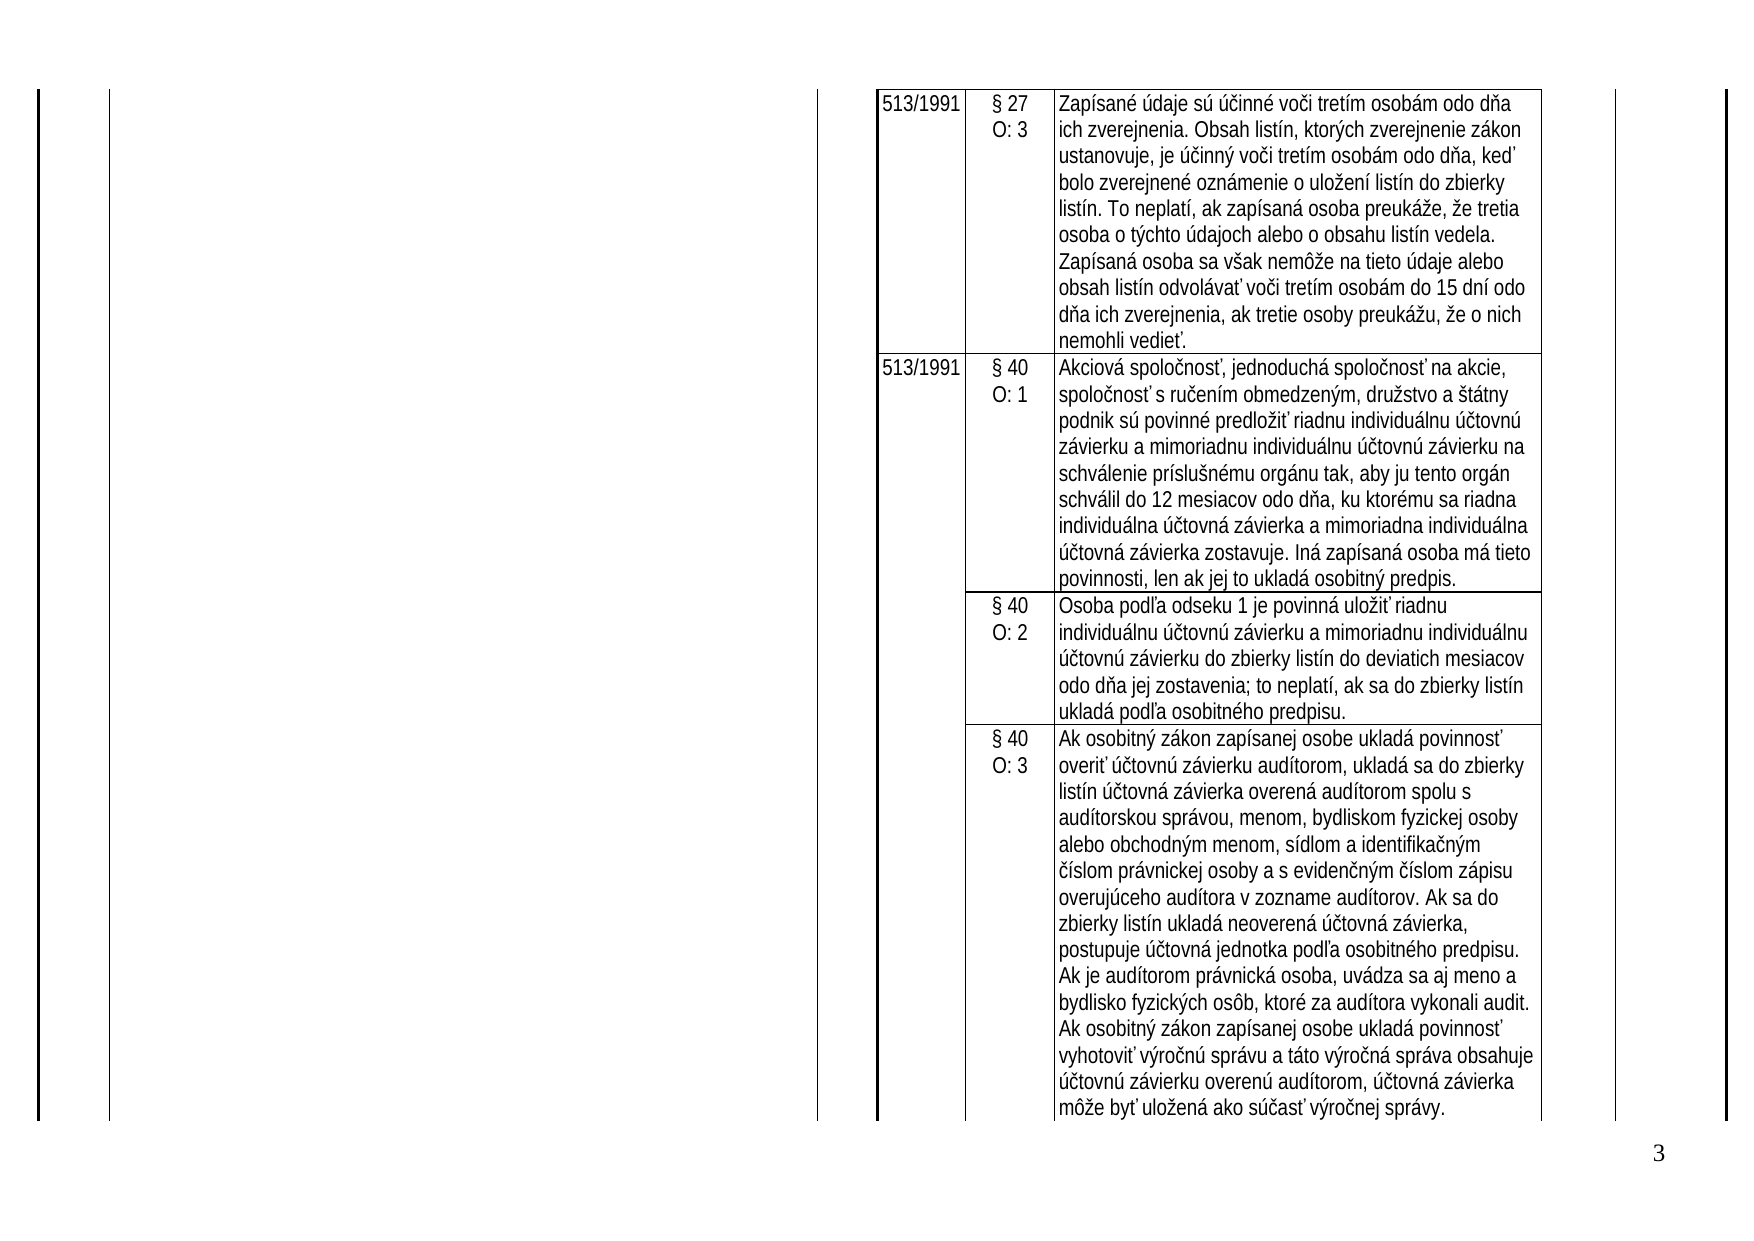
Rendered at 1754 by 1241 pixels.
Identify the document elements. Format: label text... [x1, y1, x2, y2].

table_cell § 27 O: 3 [966, 90, 1054, 353]
table_cell Akciová spoločnosť, jednoduchá spoločnosť na akcie, spoločnosť s ručením obmedzeným, družstvo a štátny podnik sú povinné predložiť riadnu individuálnu účtovnú závierku a mimoriadnu individuálnu účtovnú závierku na schválenie príslušnému orgánu tak, aby ju tento orgán schválil do 12 mesiacov odo dňa, ku ktorému sa riadna individuálna účtovná závierka a mimoriadna individuálna účtovná závierka zostavuje. Iná zapísaná osoba má tieto povinnosti, len ak jej to ukladá osobitný predpis. [1055, 354, 1541, 591]
table_cell 513/1991 [879, 354, 965, 1121]
table_cell Ak osobitný zákon zapísanej osobe ukladá povinnosť overiť účtovnú závierku audítorom, ukladá sa do zbierky listín účtovná závierka overená audítorom spolu s audítorskou správou, menom, bydliskom fyzickej osoby alebo obchodným menom, sídlom a identifikačným číslom právnickej osoby a s evidenčným číslom zápisu overujúceho audítora v zozname audítorov. Ak sa do zbierky listín ukladá neoverená účtovná závierka, postupuje účtovná jednotka podľa osobitného predpisu. Ak je audítorom právnická osoba, uvádza sa aj meno a bydlisko fyzických osôb, ktoré za audítora vykonali audit. Ak osobitný zákon zapísanej osobe ukladá povinnosť vyhotoviť výročnú správu a táto výročná správa obsahuje účtovnú závierku overenú audítorom, účtovná závierka môže byť uložená ako súčasť výročnej správy. [1055, 725, 1541, 1121]
table_cell Osoba podľa odseku 1 je povinná uložiť riadnu individuálnu účtovnú závierku a mimoriadnu individuálnu účtovnú závierku do zbierky listín do deviatich mesiacov odo dňa jej zostavenia; to neplatí, ak sa do zbierky listín ukladá podľa osobitného predpisu. [1055, 593, 1541, 724]
table_cell § 40 O: 3 [966, 725, 1054, 1121]
table_cell Zapísané údaje sú účinné voči tretím osobám odo dňa ich zverejnenia. Obsah listín, ktorých zverejnenie zákon ustanovuje, je účinný voči tretím osobám odo dňa, keď bolo zverejnené oznámenie o uložení listín do zbierky listín. To neplatí, ak zapísaná osoba preukáže, že tretia osoba o týchto údajoch alebo o obsahu listín vedela. Zapísaná osoba sa však nemôže na tieto údaje alebo obsah listín odvolávať voči tretím osobám do 15 dní odo dňa ich zverejnenia, ak tretie osoby preukážu, že o nich nemohli vedieť. [1055, 90, 1541, 353]
table_cell § 40 O: 1 [966, 354, 1054, 591]
table_cell 513/1991 [879, 90, 965, 353]
table_cell § 40 O: 2 [966, 593, 1054, 724]
